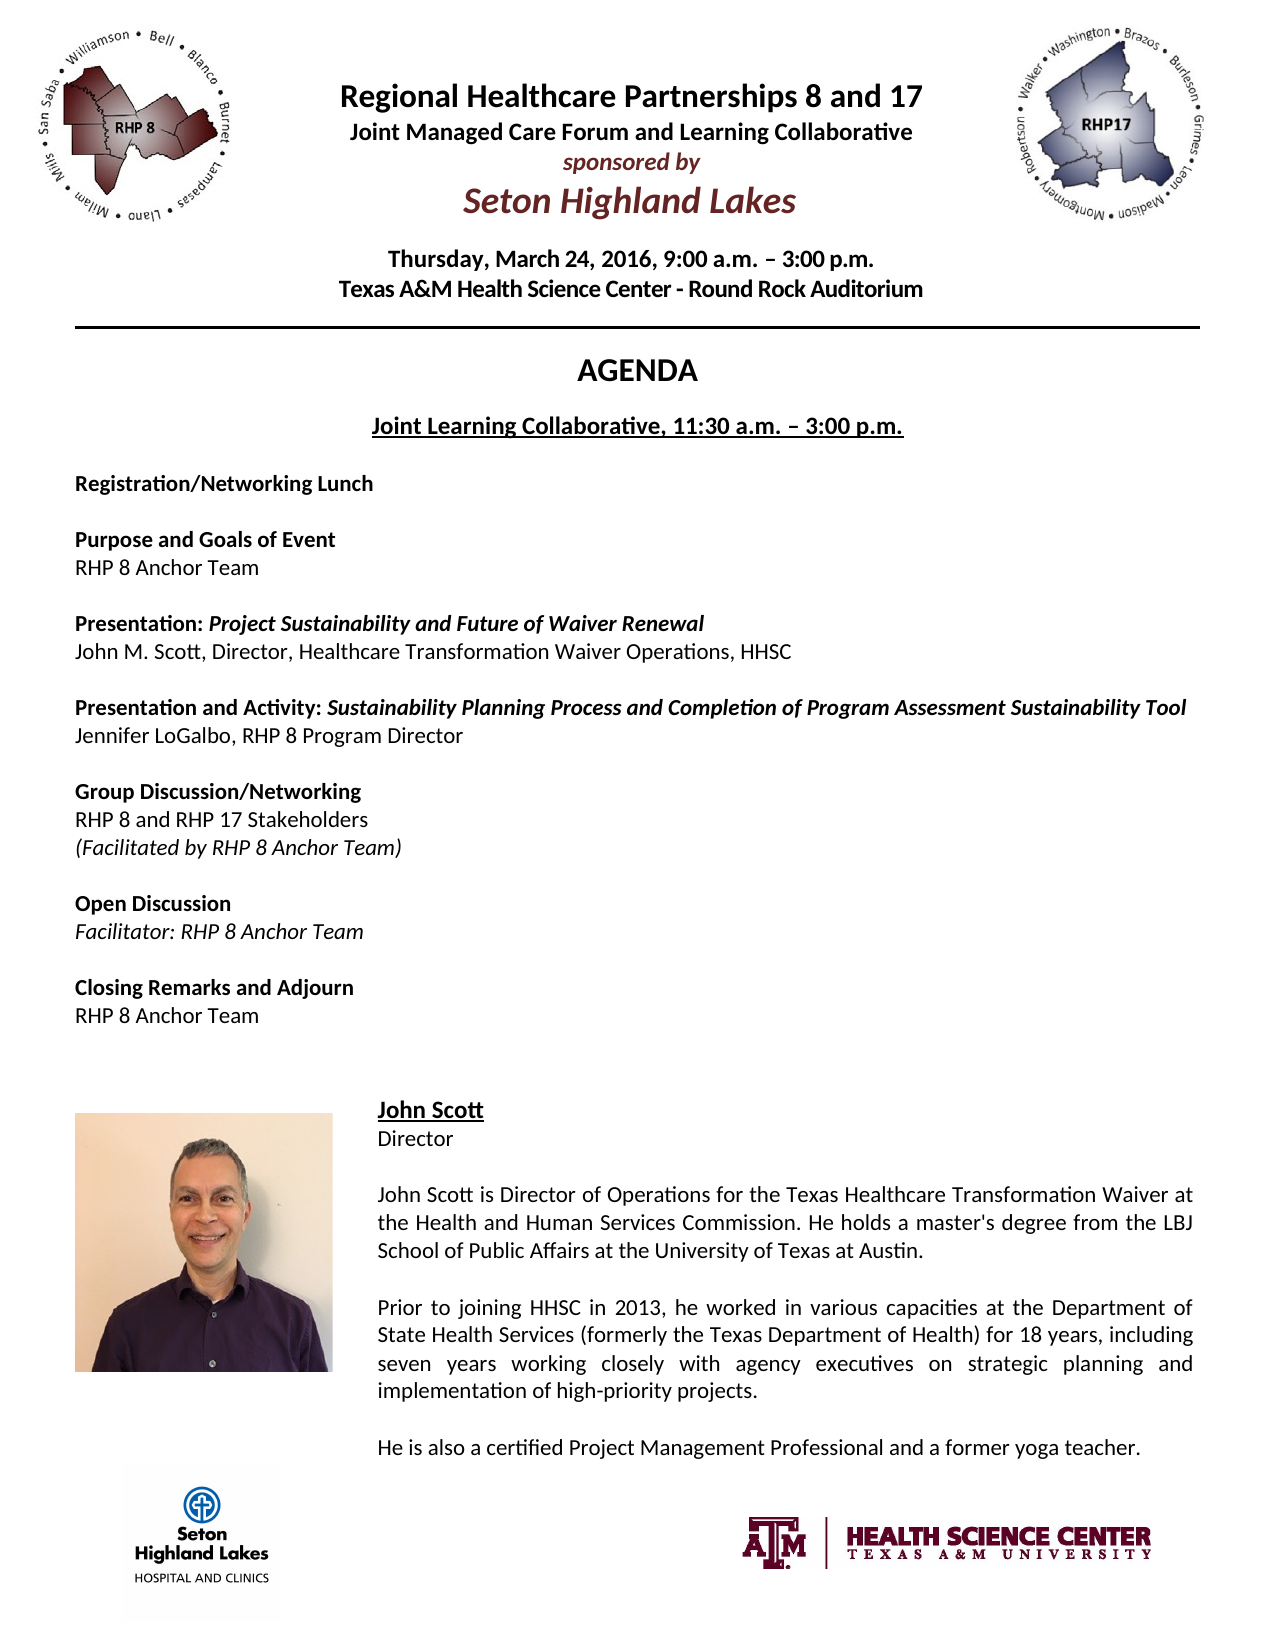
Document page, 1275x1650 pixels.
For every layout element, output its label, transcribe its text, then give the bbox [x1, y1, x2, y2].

picture [75, 1113, 333, 1372]
text Presentation and Activity: Sustainability Planning Process and Completion of Program Assessment Sustainability Tool [75, 693, 1200, 721]
text Joint Managed Care Forum and Learning Collaborative [261, 116, 989, 146]
text Thursday, March 24, 2016, 9:00 a.m. – 3:00 p.m. [75, 243, 1188, 273]
text Open Discussion [75, 889, 1200, 917]
text Seton Highland Lakes [261, 177, 989, 223]
text AGENDA [75, 349, 1200, 390]
text Facilitator: RHP 8 Anchor Team [75, 917, 1200, 945]
text Registration/Networking Lunch [75, 469, 1200, 497]
text sponsored by [261, 146, 989, 177]
text Purpose and Goals of Event [75, 525, 1200, 553]
text Texas A&M Health Science Center - Round Rock Auditorium [75, 273, 1188, 304]
picture [742, 1517, 1151, 1569]
text Presentation: Project Sustainability and Future of Waiver Renewal John M. Scott, Director, Healthcare Transformation Waiver Operations, HHSC [75, 609, 1200, 665]
text RHP 8 Anchor Team [75, 1001, 1200, 1029]
text RHP 8 Anchor Team [75, 553, 1200, 581]
picture [34, 24, 235, 224]
text Joint Learning Collaborative, 11:30 a.m. – 3:00 p.m. [75, 410, 1200, 441]
text (Facilitated by RHP 8 Anchor Team) [75, 833, 1200, 861]
picture [122, 1464, 281, 1622]
text Jennifer LoGalbo, RHP 8 Program Director [75, 721, 1200, 749]
picture [1004, 15, 1213, 232]
text Closing Remarks and Adjourn [75, 973, 1200, 1001]
text RHP 8 and RHP 17 Stakeholders [75, 805, 1200, 833]
text Group Discussion/Networking [75, 777, 1200, 805]
text Regional Healthcare Partnerships 8 and 17 [261, 75, 989, 116]
